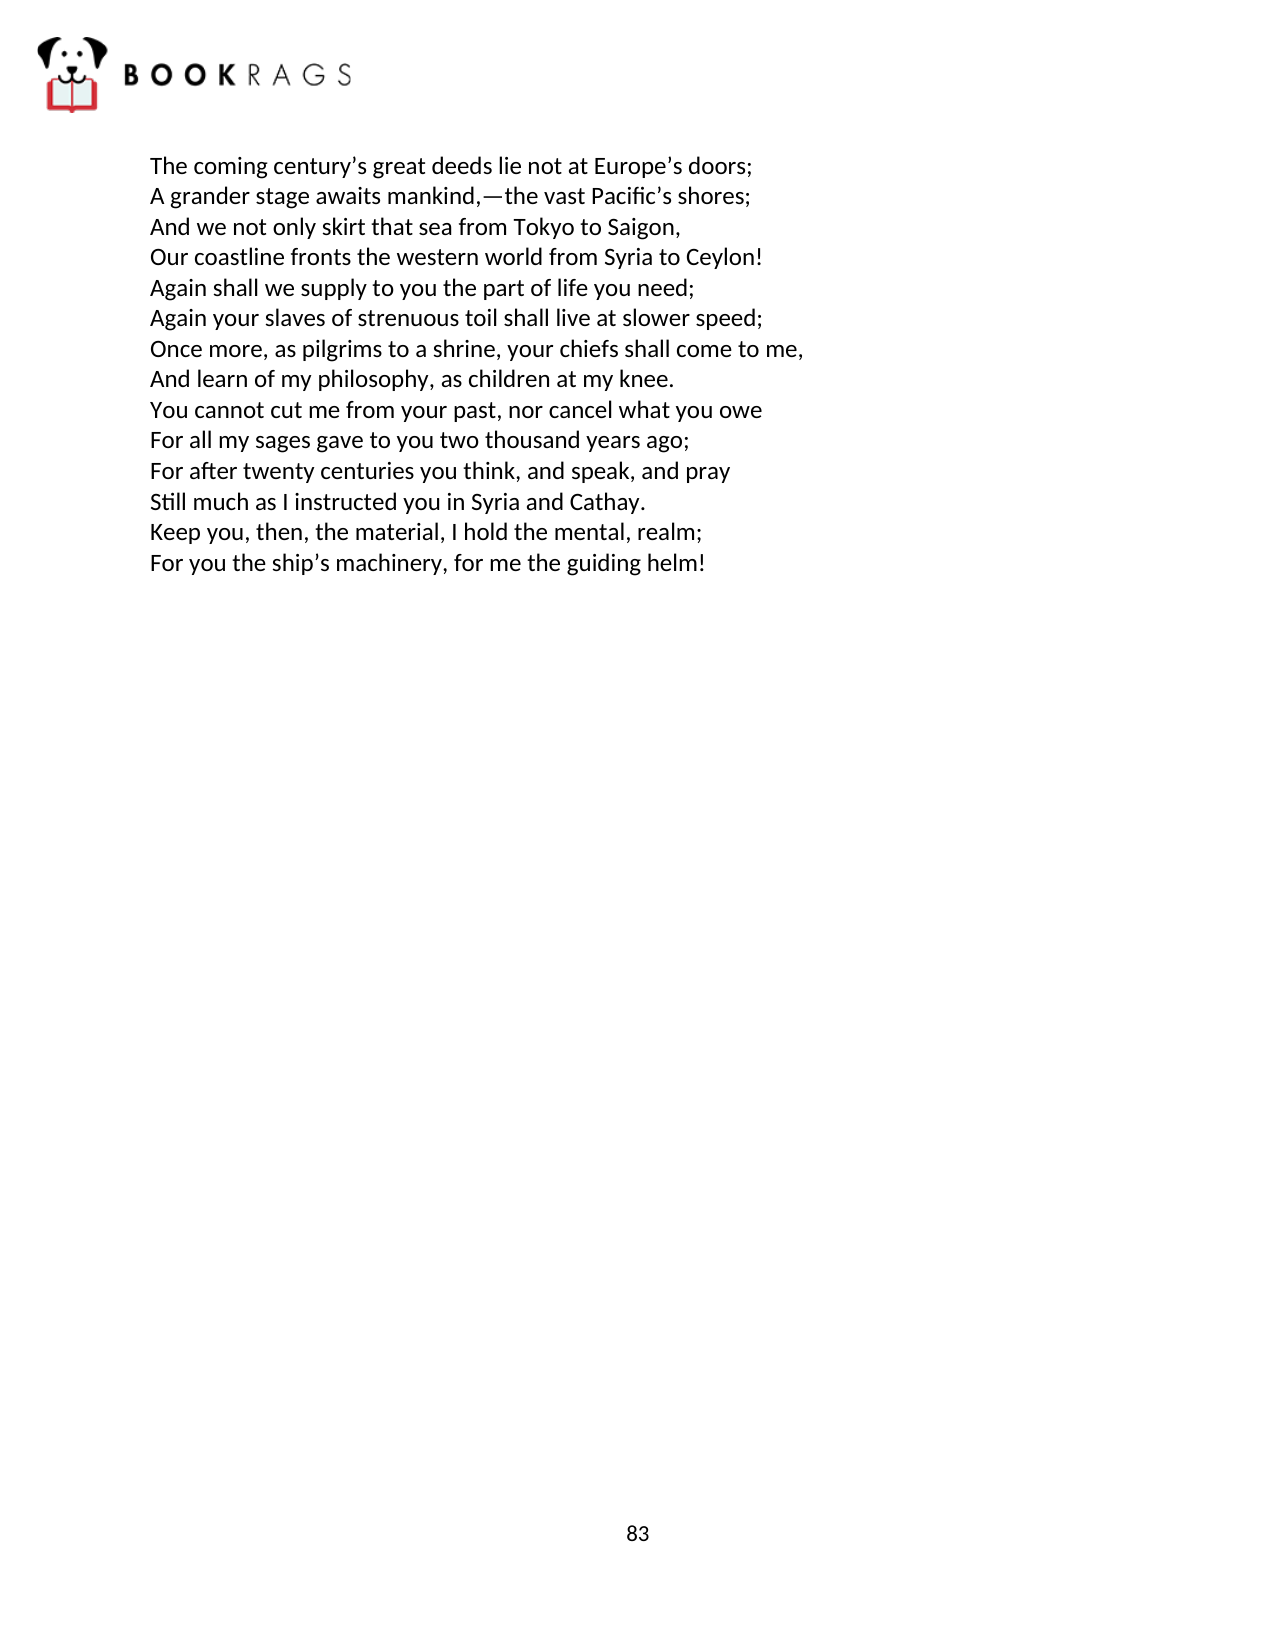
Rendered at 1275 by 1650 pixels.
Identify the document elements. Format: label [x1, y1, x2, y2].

picture [37, 37, 351, 113]
text [150, 150, 1125, 577]
